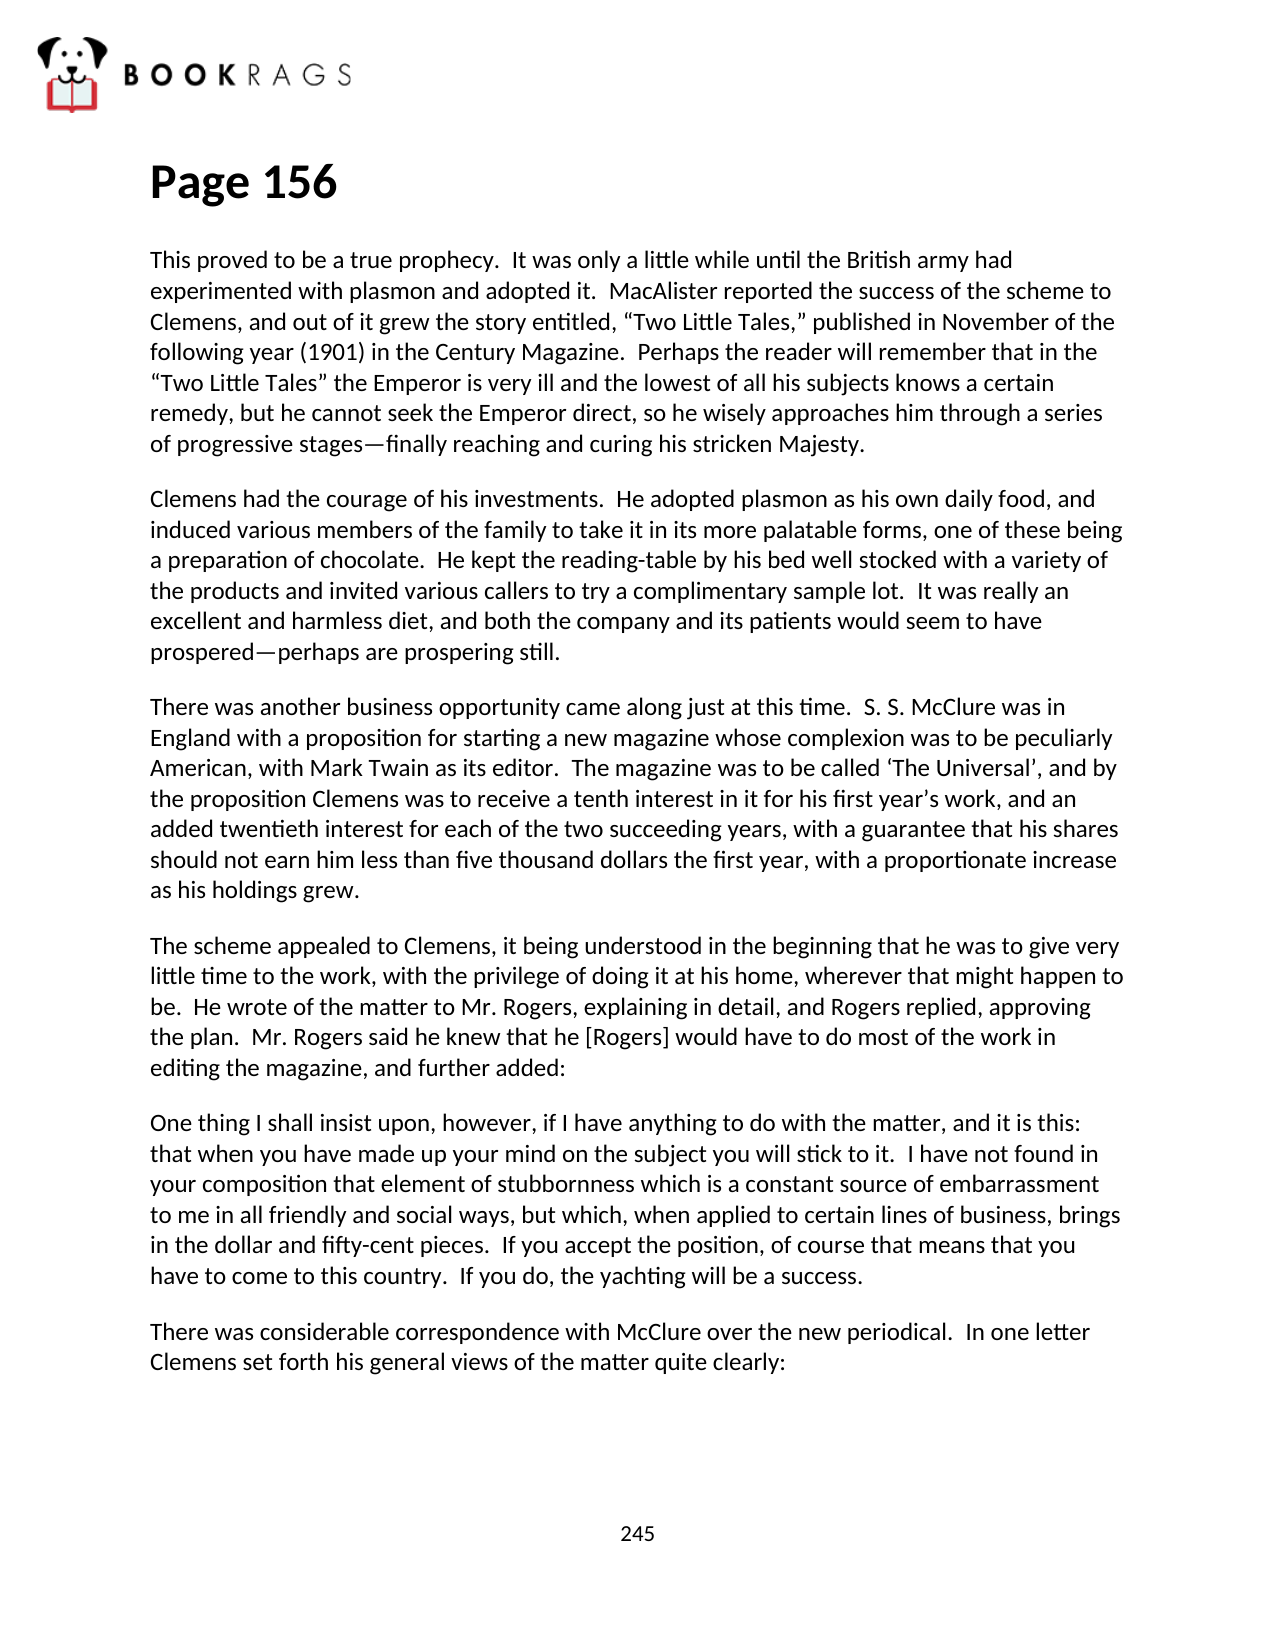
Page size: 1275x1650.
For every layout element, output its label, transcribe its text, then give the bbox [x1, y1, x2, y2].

text Page 156 [150, 150, 1125, 211]
picture [37, 37, 351, 113]
text One thing I shall insist upon, however, if I have anything to do with the matter, and it is this: that when you have made up your mind on the subject you will stick to it. I have not found in your composition that element of stubbornness which is a constant source of embarrassment to me in all friendly and social ways, but which, when applied to certain lines of business, brings in the dollar and fifty-cent pieces. If you accept the position, of course that means that you have to come to this country. If you do, the yachting will be a success. [150, 1108, 1125, 1291]
text There was considerable correspondence with McClure over the new periodical. In one letter Clemens set forth his general views of the matter quite clearly: [150, 1316, 1125, 1377]
text This proved to be a true prophecy. It was only a little while until the British army had experimented with plasmon and adopted it. MacAlister reported the success of the scheme to Clemens, and out of it grew the story entitled, “Two Little Tales,” published in November of the following year (1901) in the Century Magazine. Perhaps the reader will remember that in the “Two Little Tales” the Emperor is very ill and the lowest of all his subjects knows a certain remedy, but he cannot seek the Emperor direct, so he wisely approaches him through a series of progressive stages—­finally reaching and curing his stricken Majesty. [150, 244, 1125, 458]
text There was another business opportunity came along just at this time. S. S. McClure was in England with a proposition for starting a new magazine whose complexion was to be peculiarly American, with Mark Twain as its editor. The magazine was to be called ‘The Universal’, and by the proposition Clemens was to receive a tenth interest in it for his first year’s work, and an added twentieth interest for each of the two succeeding years, with a guarantee that his shares should not earn him less than five thousand dollars the first year, with a proportionate increase as his holdings grew. [150, 691, 1125, 905]
text Clemens had the courage of his investments. He adopted plasmon as his own daily food, and induced various members of the family to take it in its more palatable forms, one of these being a preparation of chocolate. He kept the reading-table by his bed well stocked with a variety of the products and invited various callers to try a complimentary sample lot. It was really an excellent and harmless diet, and both the company and its patients would seem to have prospered—­perhaps are prospering still. [150, 483, 1125, 666]
text The scheme appealed to Clemens, it being understood in the beginning that he was to give very little time to the work, with the privilege of doing it at his home, wherever that might happen to be. He wrote of the matter to Mr. Rogers, explaining in detail, and Rogers replied, approving the plan. Mr. Rogers said he knew that he [Rogers] would have to do most of the work in editing the magazine, and further added: [150, 930, 1125, 1083]
